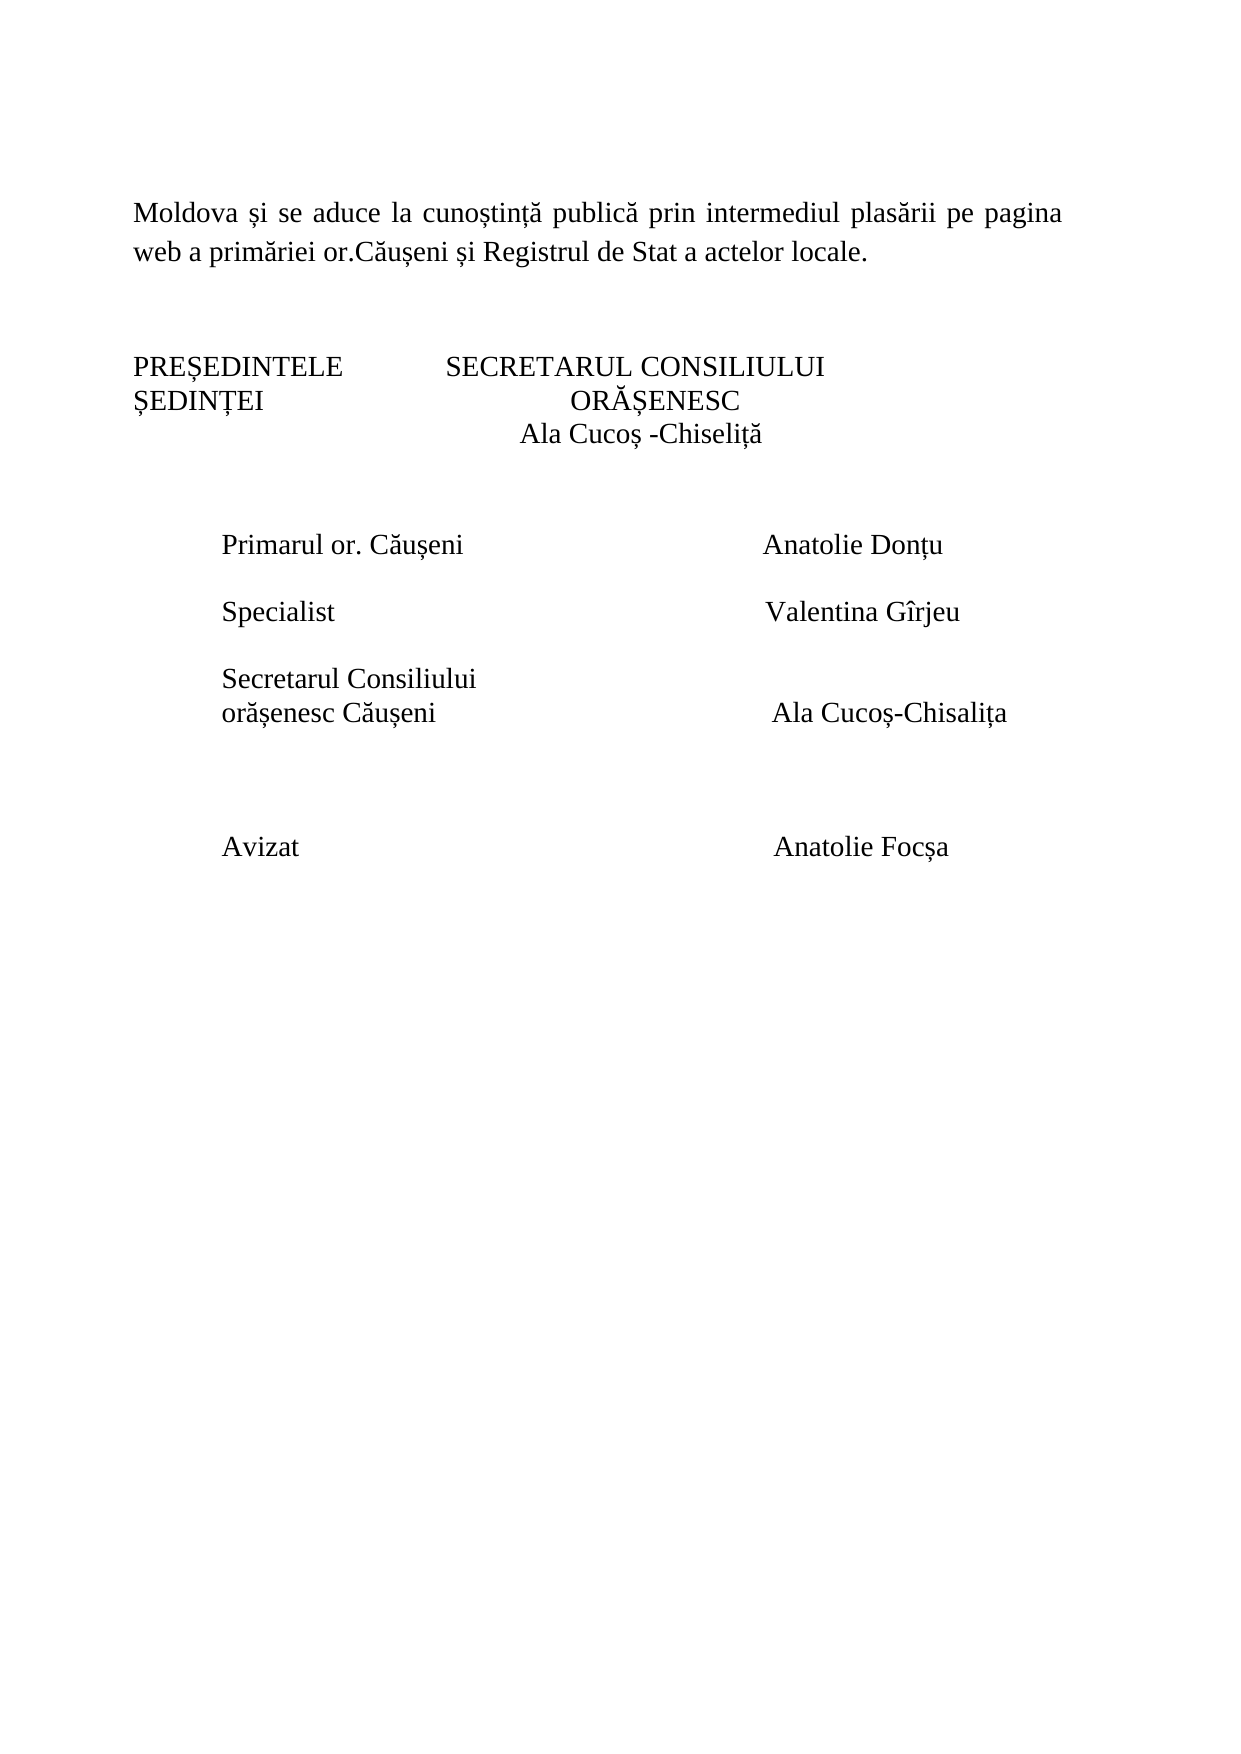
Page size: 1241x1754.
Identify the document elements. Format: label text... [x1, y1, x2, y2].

text orășenesc Căușeni Ala Cucoș-Chisalița [133, 695, 1063, 728]
text Specialist Valentina Gîrjeu [133, 594, 1063, 628]
text Ala Cucoș -Chiseliță [133, 416, 1063, 450]
text Moldova și se aduce la cunoștință publică prin intermediul plasării pe pagina web a primăriei or.Căușeni și Registrul de Stat a actelor locale. [133, 195, 1063, 267]
text Primarul or. Căușeni Anatolie Donțu [133, 527, 1063, 561]
text Avizat Anatolie Focșa [133, 829, 1063, 862]
text PREȘEDINTELE SECRETARUL CONSILIULUI [133, 349, 1063, 383]
text Secretarul Consiliului [133, 661, 1063, 695]
text ȘEDINȚEI ORĂȘENESC [133, 383, 1063, 416]
